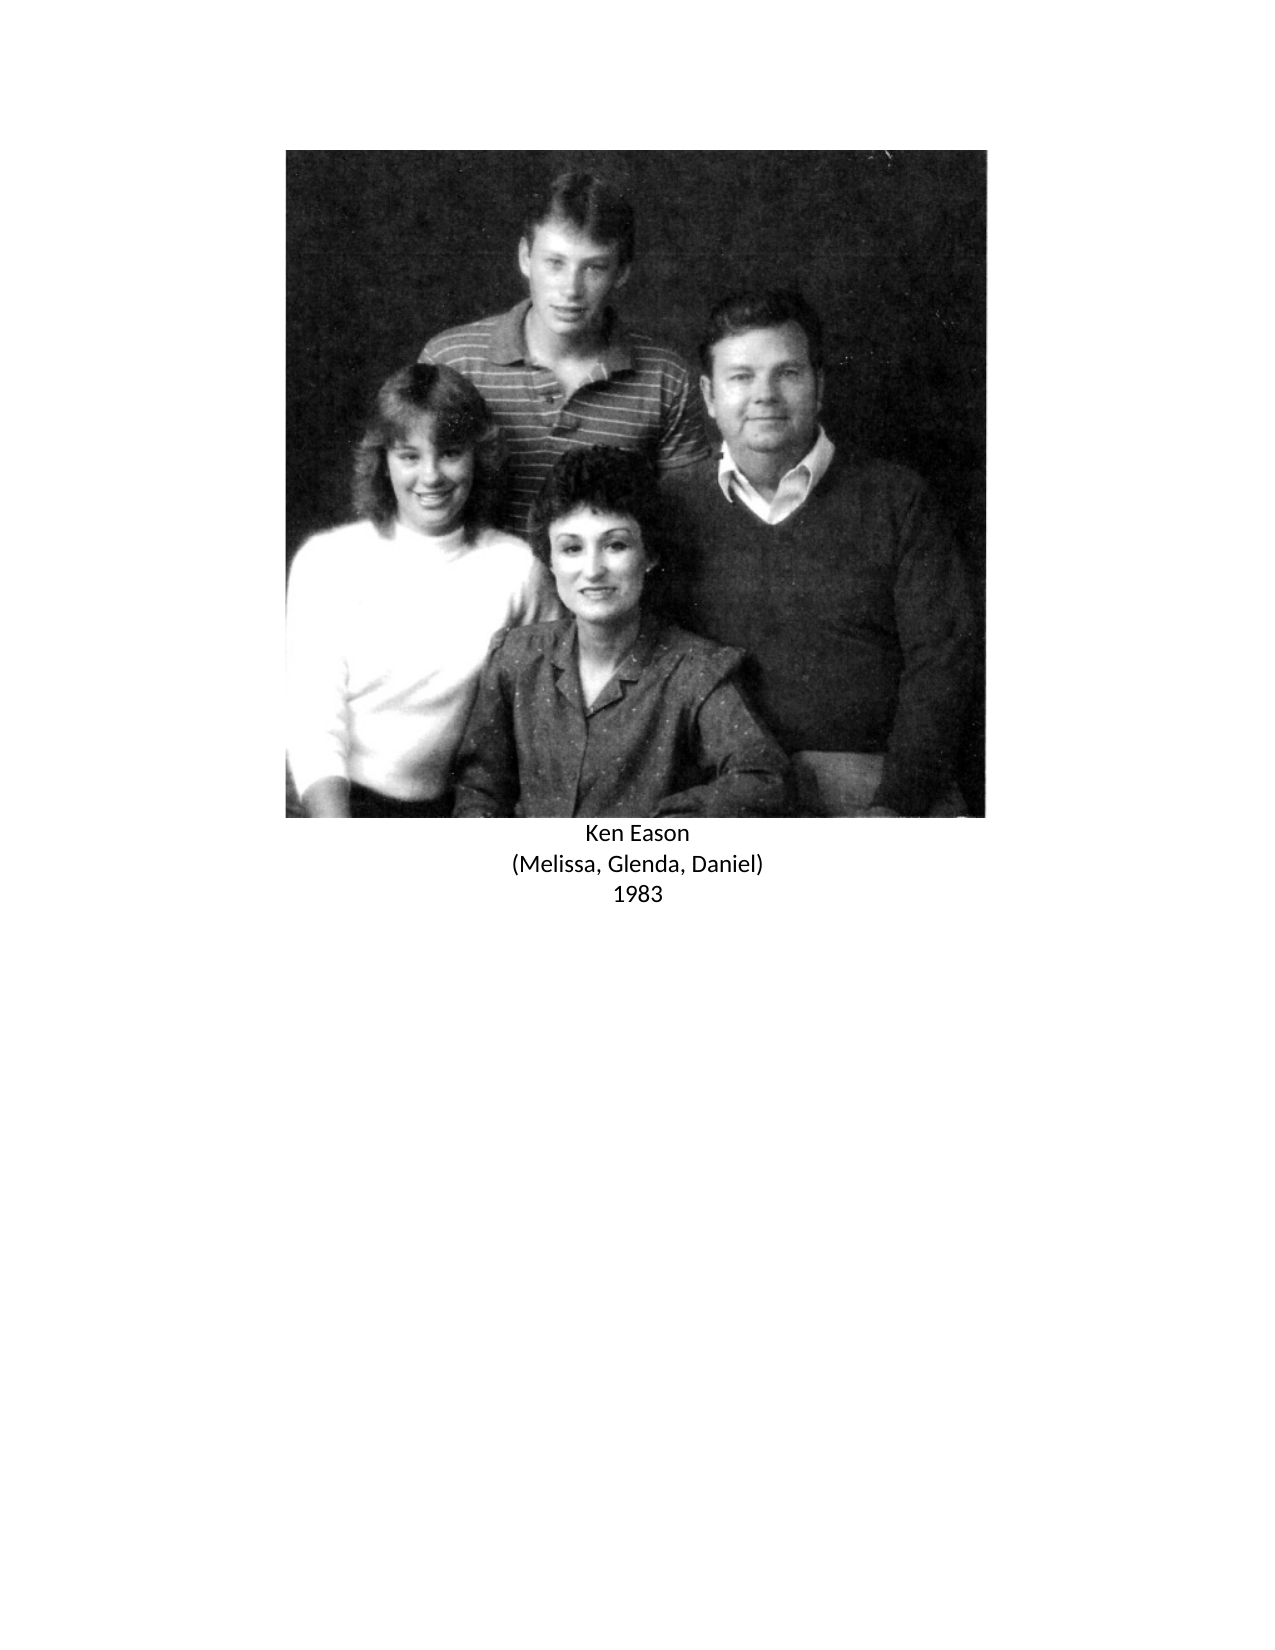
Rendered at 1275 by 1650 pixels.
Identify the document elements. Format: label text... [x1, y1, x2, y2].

picture [285, 150, 990, 818]
text 1983 [150, 878, 1125, 909]
text (Melissa, Glenda, Daniel) [150, 848, 1125, 878]
text Ken Eason [150, 817, 1125, 848]
